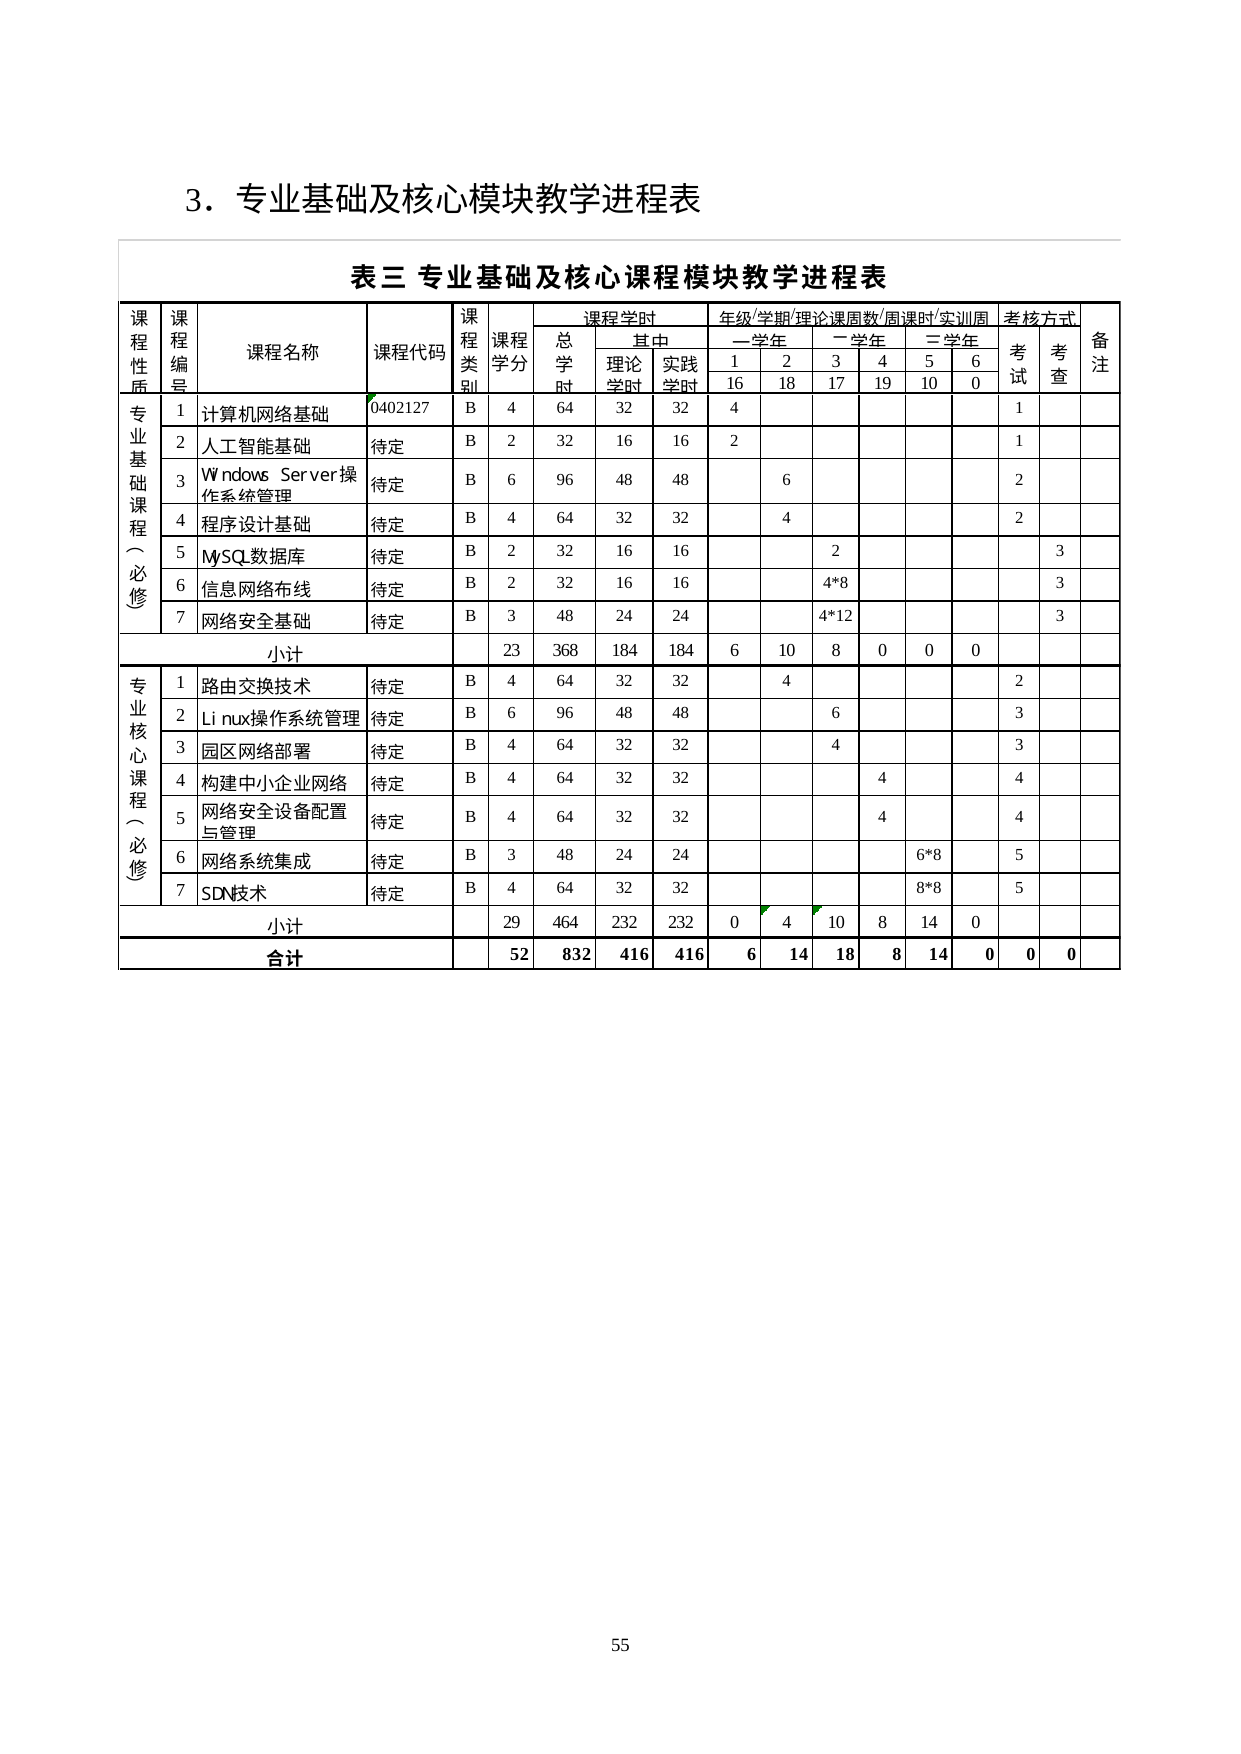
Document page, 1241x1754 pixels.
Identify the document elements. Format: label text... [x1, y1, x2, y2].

text 3．专业基础及核心模块教学进程表 [118, 154, 1122, 239]
